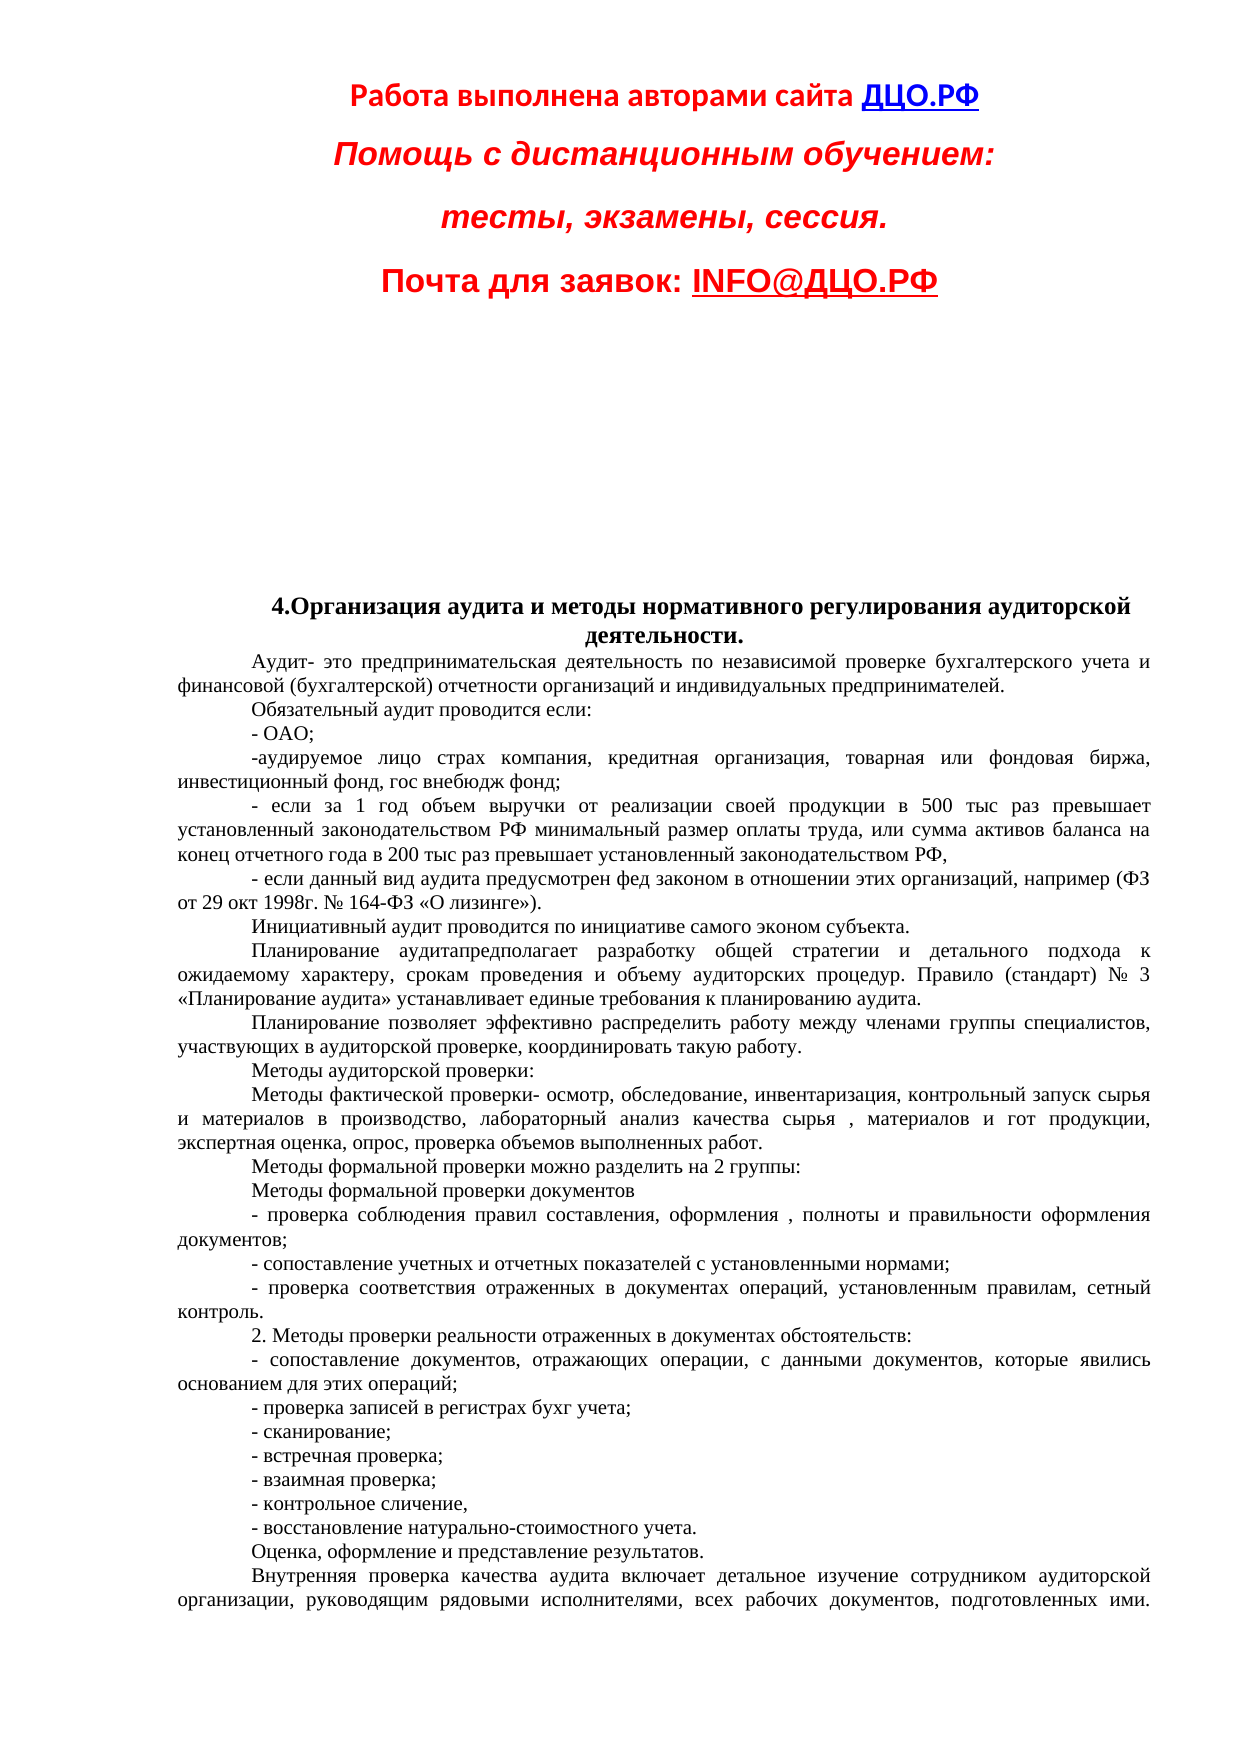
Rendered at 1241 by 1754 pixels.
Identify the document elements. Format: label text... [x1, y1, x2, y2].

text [177, 1563, 1152, 1611]
text Планирование позволяет эффективно распределить работу между членами группы специалистов, участвующих в аудиторской проверке, координировать такую работу. [177, 1010, 1152, 1058]
text - встречная проверка; [177, 1443, 1152, 1467]
text Аудит- это предпринимательская деятельность по независимой проверке бухгалтерского учета и финансовой (бухгалтерской) отчетности организаций и индивидуальных предпринимателей. [177, 649, 1152, 697]
text Инициативный аудит проводится по инициативе самого эконом субъекта. [177, 914, 1152, 938]
text 4.Организация аудита и методы нормативного регулирования аудиторской деятельности. [177, 591, 1152, 649]
text - если данный вид аудита предусмотрен фед законом в отношении этих организаций, например (ФЗ от 29 окт 1998г. № 164-ФЗ «О лизинге»). [177, 866, 1152, 914]
text - сопоставление учетных и отчетных показателей с установленными нормами; [177, 1251, 1152, 1274]
text - взаимная проверка; [177, 1467, 1152, 1491]
text - проверка соблюдения правил составления, оформления , полноты и правильности оформления документов; [177, 1202, 1152, 1251]
text Методы аудиторской проверки: [177, 1058, 1152, 1082]
text - проверка соответствия отраженных в документах операций, установленным правилам, сетный контроль. [177, 1274, 1152, 1323]
text Методы формальной проверки документов [177, 1178, 1152, 1202]
text - проверка записей в регистрах бухг учета; [177, 1395, 1152, 1419]
text - если за 1 год объем выручки от реализации своей продукции в 500 тыс раз превышает установленный законодательством РФ минимальный размер оплаты труда, или сумма активов баланса на конец отчетного года в 200 тыс раз превышает установленный законодательством РФ, [177, 793, 1152, 866]
text 2. Методы проверки реальности отраженных в документах обстоятельств: [177, 1323, 1152, 1347]
text Оценка, оформление и представление результатов. [177, 1539, 1152, 1563]
text - сопоставление документов, отражающих операции, с данными документов, которые явились основанием для этих операций; [177, 1347, 1152, 1395]
text -аудируемое лицо страх компания, кредитная организация, товарная или фондовая биржа, инвестиционный фонд, гос внебюдж фонд; [177, 745, 1152, 793]
text - сканирование; [177, 1419, 1152, 1443]
text - контрольное сличение, [177, 1491, 1152, 1515]
text - восстановление натурально-стоимостного учета. [177, 1515, 1152, 1539]
text Планирование аудитапредполагает разработку общей стратегии и детального подхода к ожидаемому характеру, срокам проведения и объему аудиторских процедур. Правило (стандарт) № 3 «Планирование аудита» устанавливает единые требования к планированию аудита. [177, 938, 1152, 1010]
text Методы формальной проверки можно разделить на 2 группы: [177, 1154, 1152, 1178]
text - ОАО; [177, 721, 1152, 745]
text Обязательный аудит проводится если: [177, 697, 1152, 721]
text Методы фактической проверки- осмотр, обследование, инвентаризация, контрольный запуск сырья и материалов в производство, лабораторный анализ качества сырья , материалов и гот продукции, экспертная оценка, опрос, проверка объемов выполненных работ. [177, 1082, 1152, 1154]
